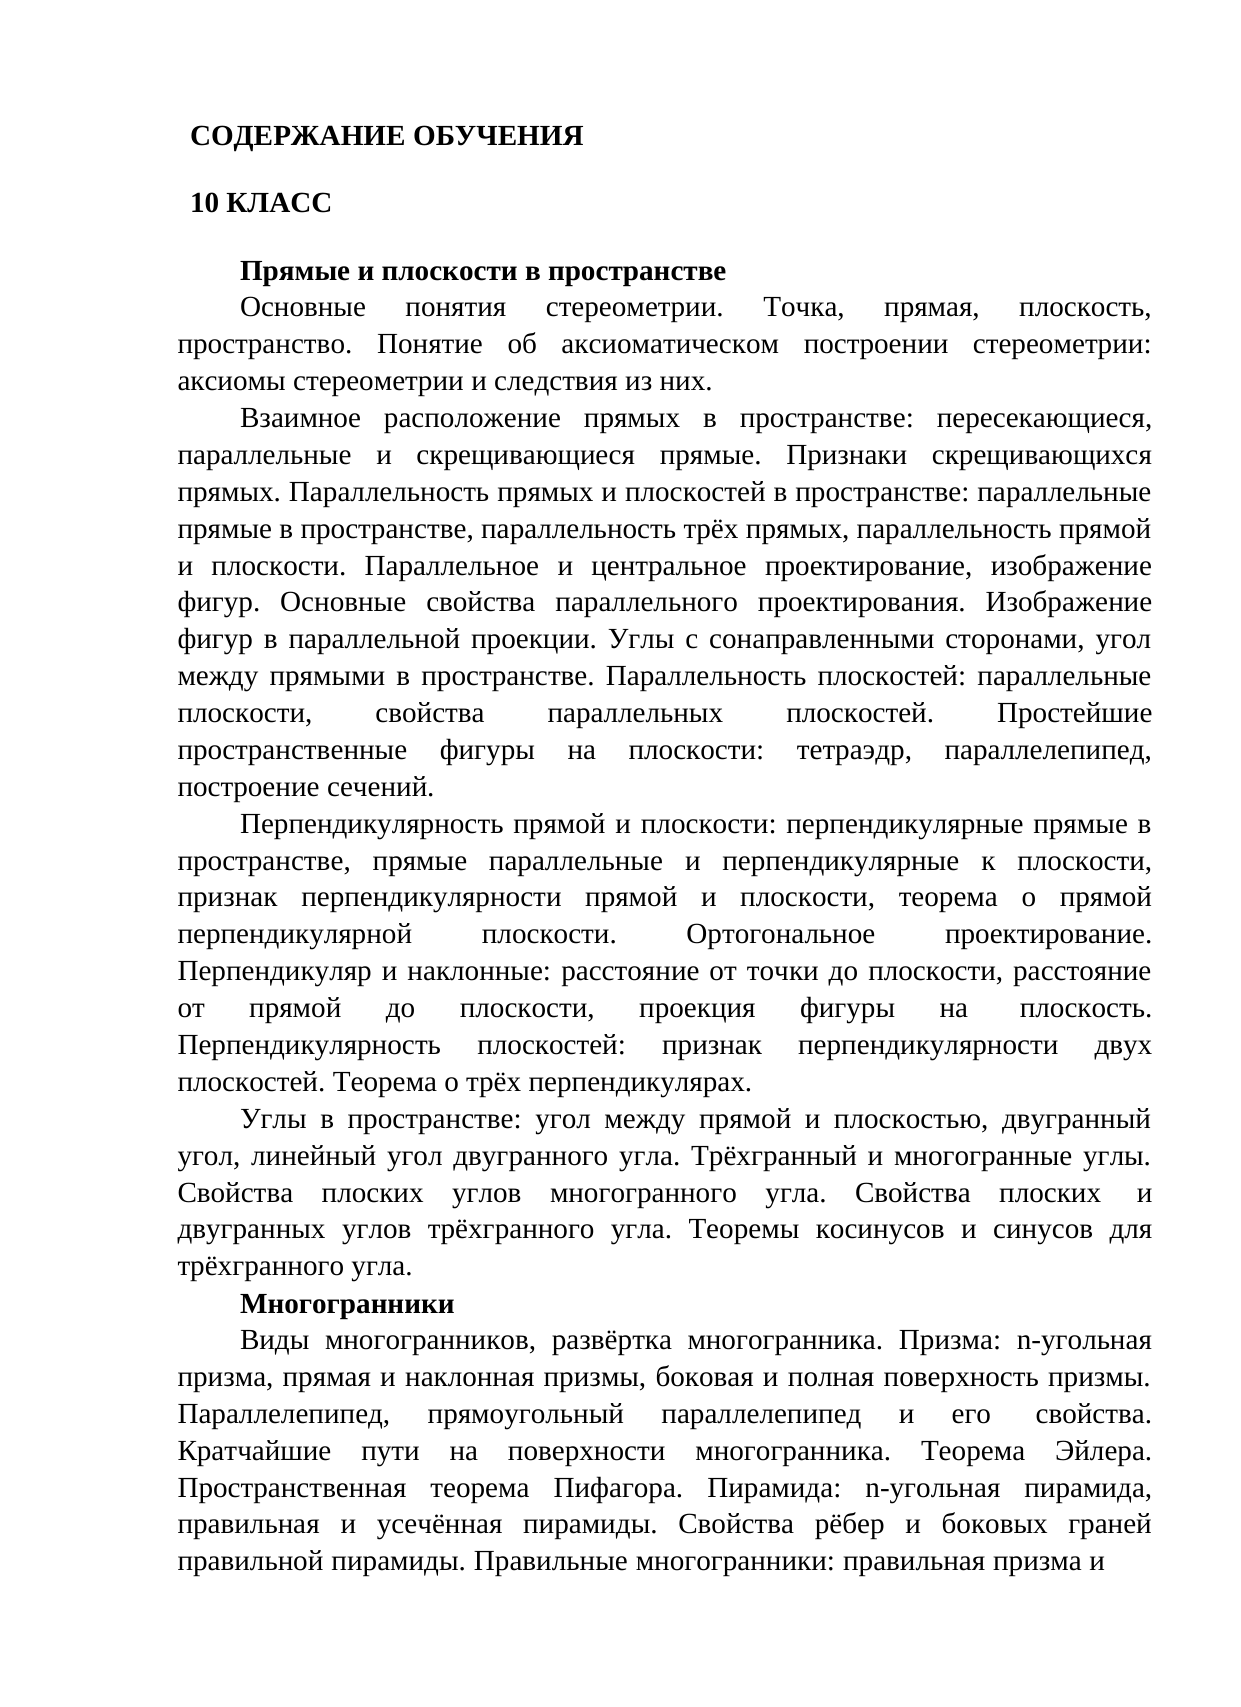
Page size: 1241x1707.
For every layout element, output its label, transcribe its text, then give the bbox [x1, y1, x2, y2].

text Углы в пространстве: угол между прямой и плоскостью, двугранный угол, линейный угол двугранного угла. Трёхгранный и многогранные углы. Свойства плоских углов многогранного угла. Свойства плоских и двугранных углов трёхгранного угла. Теоремы косинусов и синусов для трёхгранного угла. [177, 1101, 1152, 1282]
text 10 КЛАСС [190, 186, 1163, 219]
text Взаимное расположение прямых в пространстве: пересекающиеся, параллельные и скрещивающиеся прямые. Признаки скрещивающихся прямых. Параллельность прямых и плоскостей в пространстве: параллельные прямые в пространстве, параллельность трёх прямых, параллельность прямой и плоскости. Параллельное и центральное проектирование, изображение фигур. Основные свойства параллельного проектирования. Изображение фигур в параллельной проекции. Углы с сонаправленными сторонами, угол между прямыми в пространстве. Параллельность плоскостей: параллельные плоскости, свойства параллельных плоскостей. Простейшие пространственные фигуры на плоскости: тетраэдр, параллелепипед, построение сечений. [177, 400, 1152, 802]
subtitle Прямые и плоскости в пространстве [240, 253, 1163, 287]
text Перпендикулярность прямой и плоскости: перпендикулярные прямые в пространстве, прямые параллельные и перпендикулярные к плоскости, признак перпендикулярности прямой и плоскости, теорема о прямой перпендикулярной плоскости. Ортогональное проектирование. Перпендикуляр и наклонные: расстояние от точки до плоскости, расстояние от прямой до плоскости, проекция фигуры на плоскость. Перпендикулярность плоскостей: признак перпендикулярности двух плоскостей. Теорема о трёх перпендикулярах. [177, 806, 1152, 1097]
text Виды многогранников, развёртка многогранника. Призма: n-угольная призма, прямая и наклонная призмы, боковая и полная поверхность призмы. Параллелепипед, прямоугольный параллелепипед и его свойства. Кратчайшие пути на поверхности многогранника. Теорема Эйлера. Пространственная теорема Пифагора. Пирамида: n-угольная пирамида, правильная и усечённая пирамиды. Свойства рёбер и боковых граней правильной пирамиды. Правильные многогранники: правильная призма и [177, 1322, 1152, 1577]
text Основные понятия стереометрии. Точка, прямая, плоскость, пространство. Понятие об аксиоматическом построении стереометрии: аксиомы стереометрии и следствия из них. [177, 289, 1152, 397]
subtitle СОДЕРЖАНИЕ ОБУЧЕНИЯ [190, 118, 1163, 151]
subtitle Многогранники [240, 1286, 1163, 1319]
